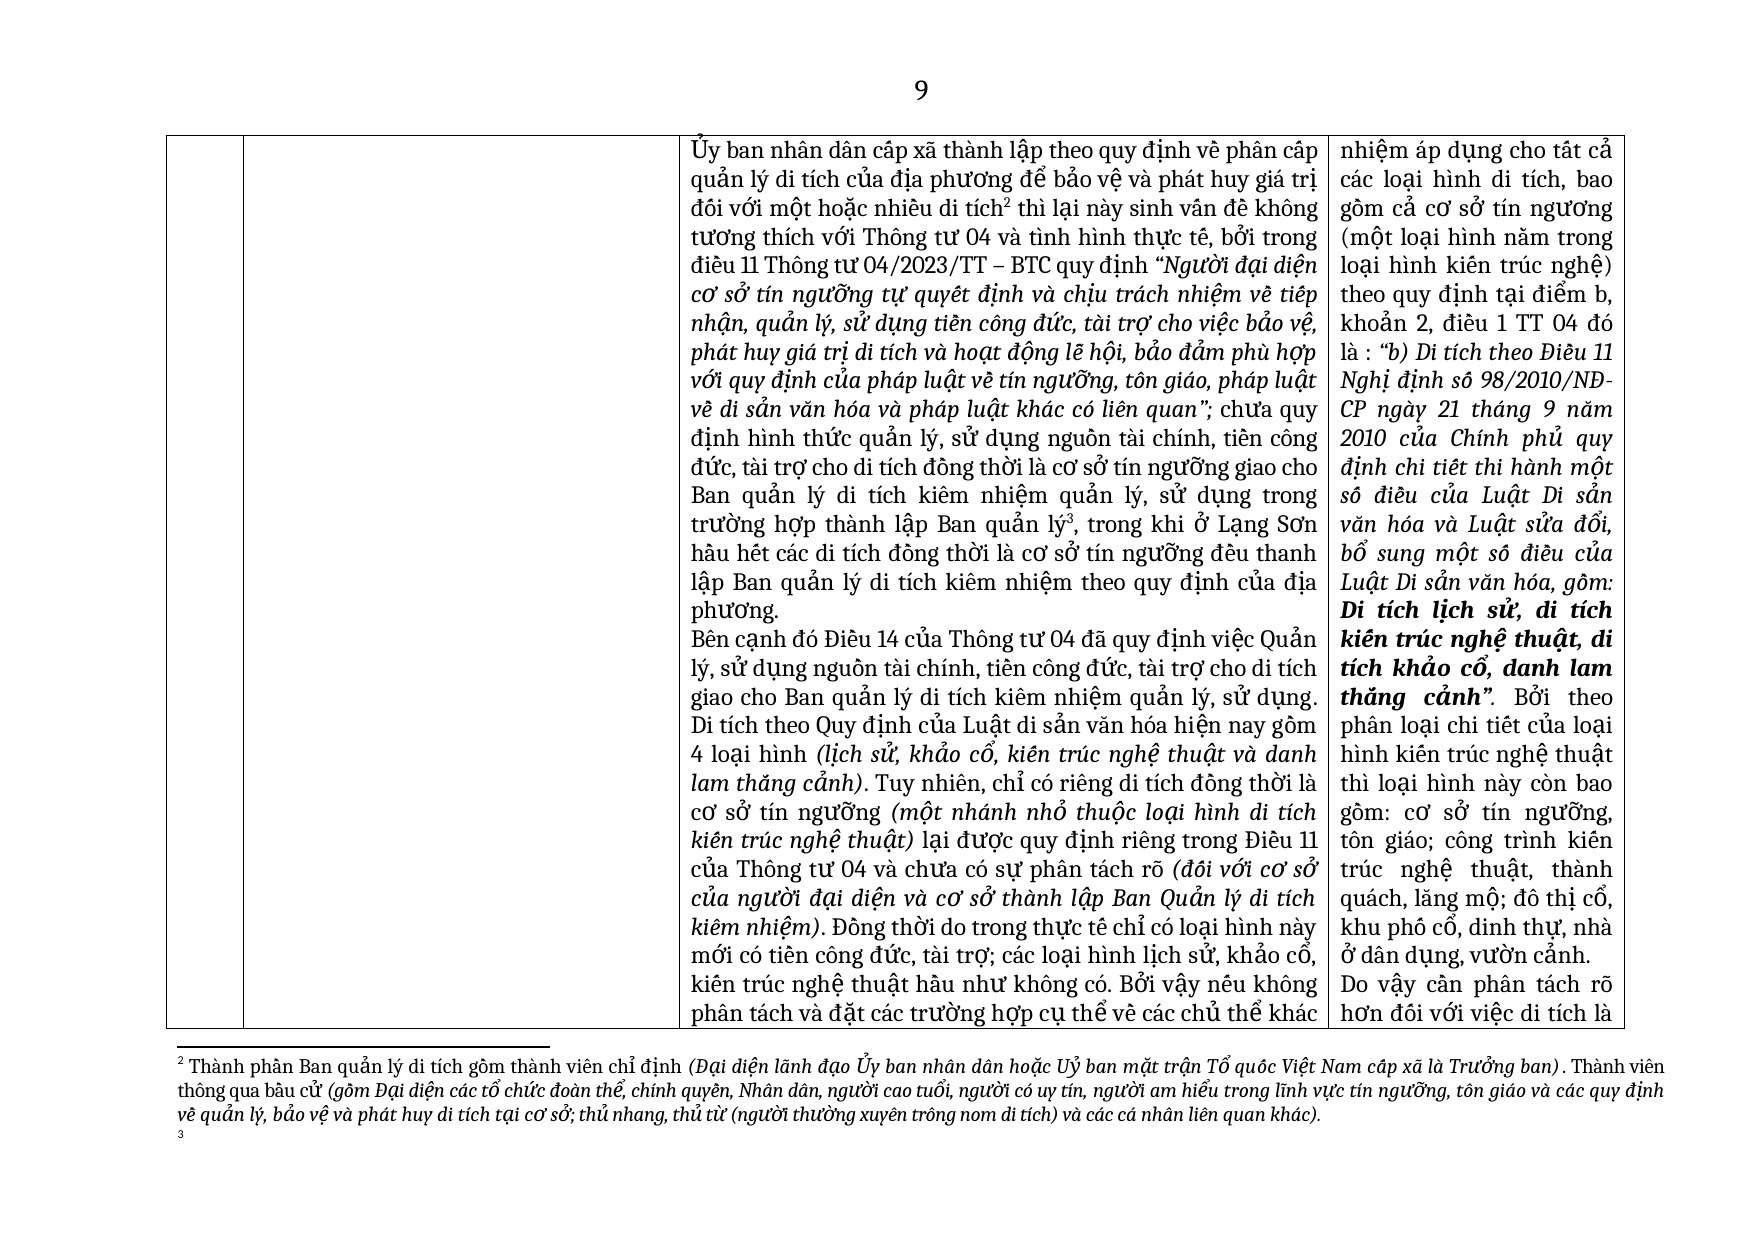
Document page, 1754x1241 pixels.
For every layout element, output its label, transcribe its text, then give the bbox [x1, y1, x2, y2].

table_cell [680, 136, 1328, 1028]
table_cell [1329, 136, 1624, 1028]
table_cell 4 [167, 136, 243, 1028]
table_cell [244, 136, 679, 1028]
